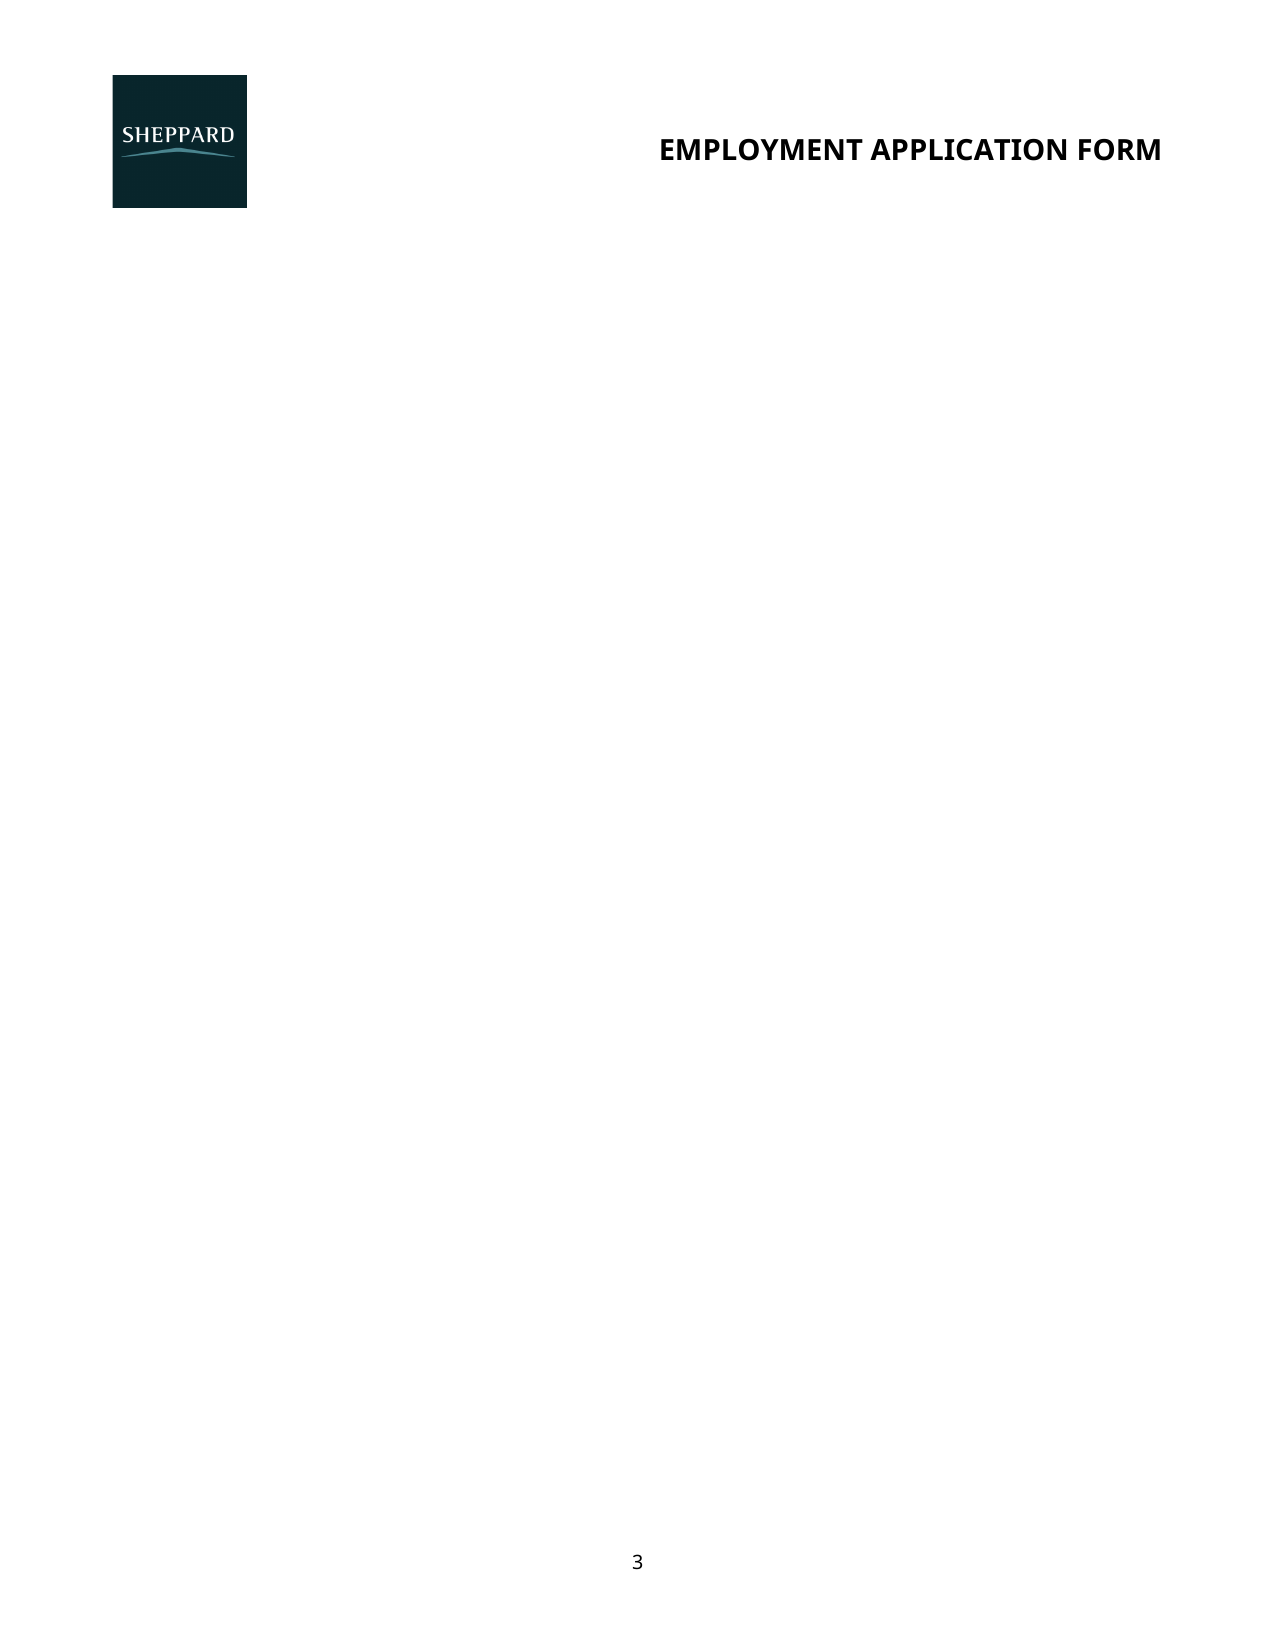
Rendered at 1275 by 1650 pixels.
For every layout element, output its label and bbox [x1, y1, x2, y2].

picture [112, 75, 247, 208]
